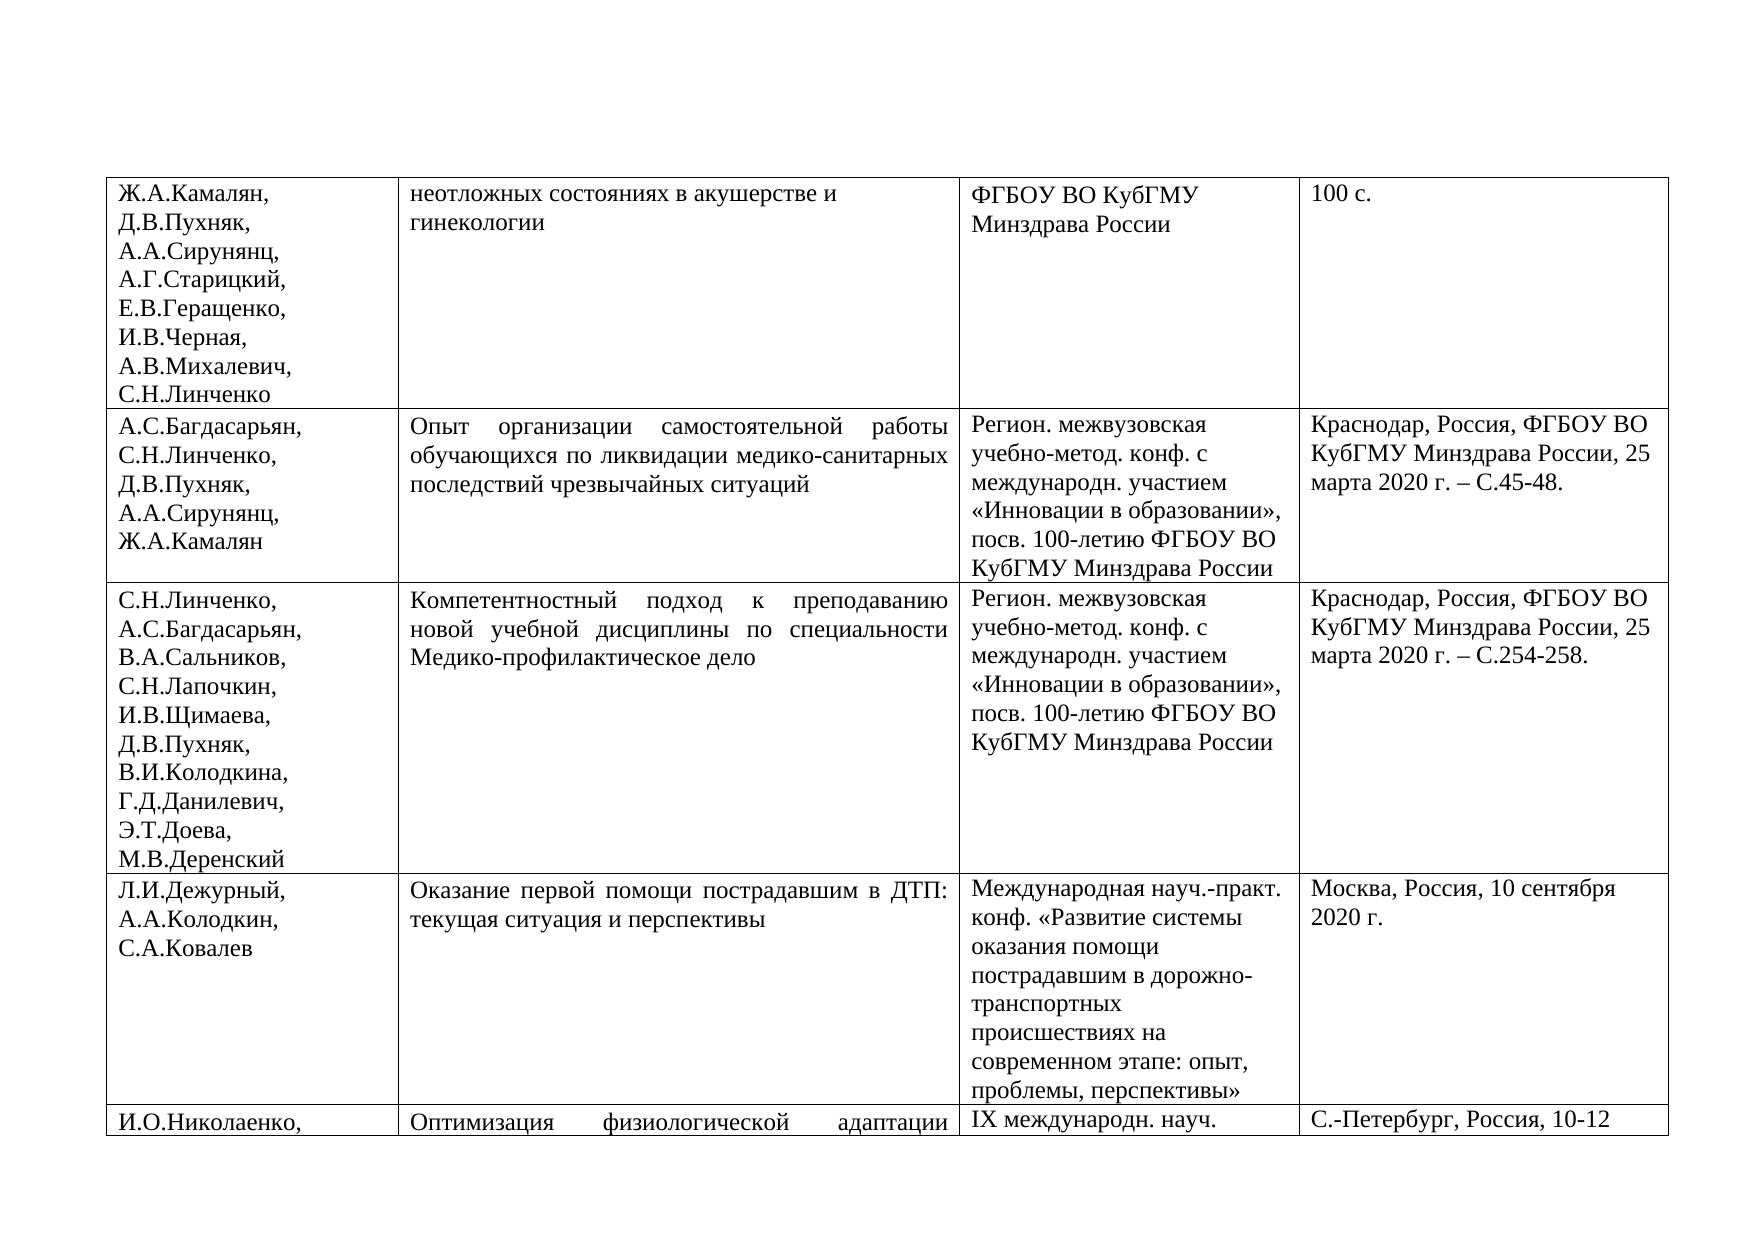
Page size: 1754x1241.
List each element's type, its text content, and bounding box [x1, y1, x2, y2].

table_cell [960, 1105, 1299, 1135]
table_cell Москва, Россия, 10 сентября 2020 г. [1300, 874, 1668, 1103]
table_cell Краснодар, Россия, ФГБОУ ВО КубГМУ Минздрава России, 25 марта 2020 г. – С.45-48. [1300, 409, 1668, 582]
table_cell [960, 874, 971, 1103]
table_cell Регион. межвузовская учебно-метод. конф. с международн. участием «Инновации в образовании», посв. 100-летию ФГБОУ ВО КубГМУ Минздрава России [960, 583, 1299, 872]
table_cell Компетентностный подход к преподаванию новой учебной дисциплины по специальности Медико-профилактическое дело [399, 583, 959, 872]
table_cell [960, 178, 1299, 408]
table_cell Краснодар, Россия, ФГБОУ ВО КубГМУ Минздрава России, 25 марта 2020 г. – С.254-258. [1300, 583, 1668, 872]
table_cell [399, 178, 959, 408]
table_cell А.С.Багдасарьян, С.Н.Линченко, Д.В.Пухняк, А.А.Сирунянц, Ж.А.Камалян [107, 409, 398, 582]
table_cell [1300, 1105, 1668, 1135]
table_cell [1300, 178, 1668, 408]
table_cell Л.И.Дежурный, А.А.Колодкин, С.А.Ковалев [107, 874, 398, 1103]
table_cell Оказание первой помощи пострадавшим в ДТП: текущая ситуация и перспективы [399, 874, 959, 1103]
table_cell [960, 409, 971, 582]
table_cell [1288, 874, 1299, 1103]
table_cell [399, 1105, 959, 1135]
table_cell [107, 1105, 398, 1135]
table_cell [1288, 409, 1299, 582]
table_cell Опыт организации самостоятельной работы обучающихся по ликвидации медико-санитарных последствий чрезвычайных ситуаций [399, 409, 959, 582]
table_cell С.Н.Линченко, А.С.Багдасарьян, В.А.Сальников, С.Н.Лапочкин, И.В.Щимаева, Д.В.Пухняк, В.И.Колодкина, Г.Д.Данилевич, Э.Т.Доева, М.В.Деренский [107, 583, 398, 872]
